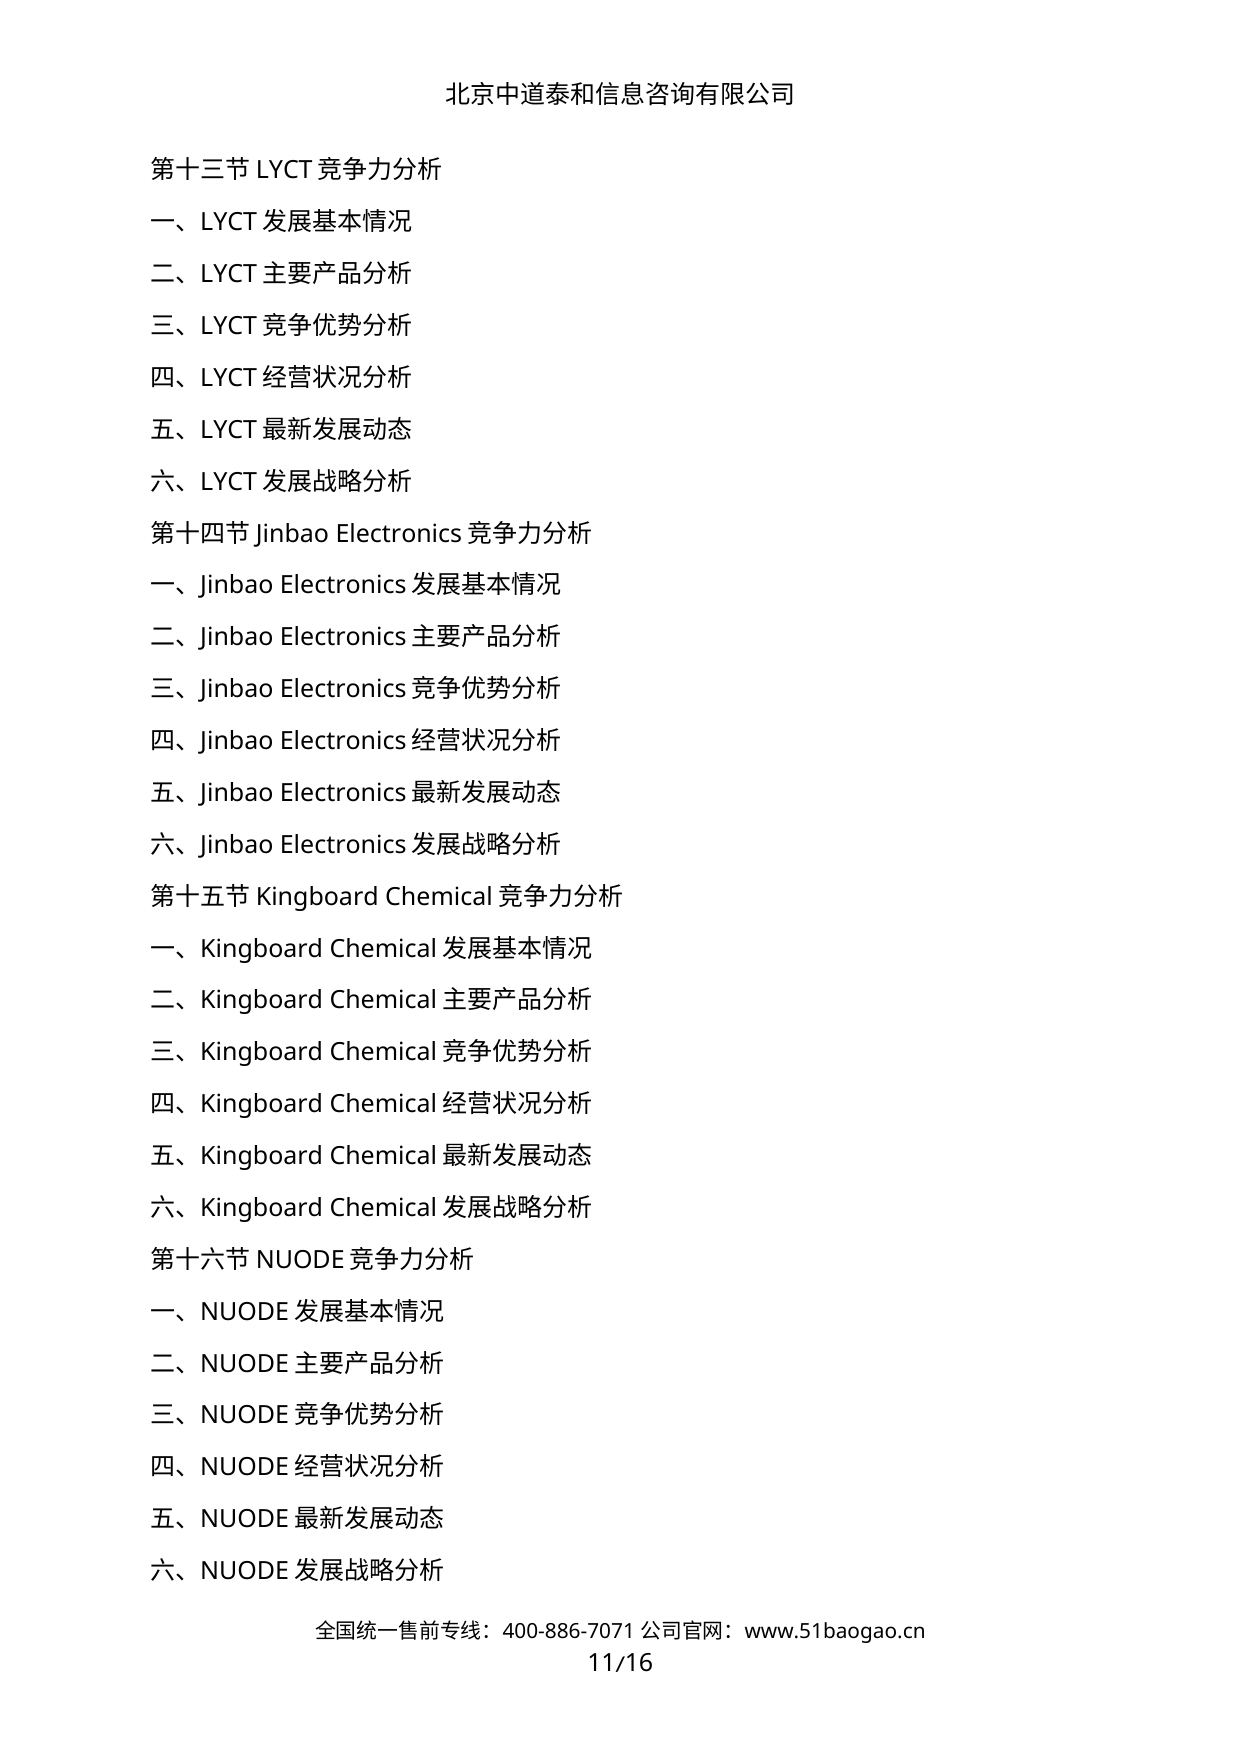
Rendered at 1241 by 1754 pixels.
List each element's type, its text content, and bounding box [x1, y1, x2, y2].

text 六、Jinbao Electronics发展战略分析 [150, 824, 1090, 861]
text 二、Jinbao Electronics主要产品分析 [150, 617, 1090, 653]
text 第十五节 Kingboard Chemical竞争力分析 [150, 876, 1090, 912]
text 二、NUODE主要产品分析 [150, 1343, 1090, 1379]
text 一、Jinbao Electronics发展基本情况 [150, 565, 1090, 601]
text 六、Kingboard Chemical发展战略分析 [150, 1187, 1090, 1224]
text 四、LYCT经营状况分析 [150, 357, 1090, 394]
text 五、Kingboard Chemical最新发展动态 [150, 1136, 1090, 1172]
text 四、NUODE经营状况分析 [150, 1447, 1090, 1483]
text 第十六节 NUODE竞争力分析 [150, 1239, 1090, 1276]
text 一、NUODE发展基本情况 [150, 1291, 1090, 1327]
text 第十三节 LYCT竞争力分析 [150, 150, 1090, 186]
text 六、NUODE发展战略分析 [150, 1551, 1090, 1587]
text 第十四节 Jinbao Electronics竞争力分析 [150, 513, 1090, 549]
text 三、Kingboard Chemical竞争优势分析 [150, 1032, 1090, 1068]
text 二、LYCT主要产品分析 [150, 254, 1090, 290]
text 二、Kingboard Chemical主要产品分析 [150, 980, 1090, 1016]
text 四、Kingboard Chemical经营状况分析 [150, 1084, 1090, 1120]
text 三、Jinbao Electronics竞争优势分析 [150, 669, 1090, 705]
text 六、LYCT发展战略分析 [150, 461, 1090, 497]
text 五、Jinbao Electronics最新发展动态 [150, 772, 1090, 809]
text 三、LYCT竞争优势分析 [150, 306, 1090, 342]
text 五、NUODE最新发展动态 [150, 1499, 1090, 1535]
text 四、Jinbao Electronics经营状况分析 [150, 721, 1090, 757]
text 五、LYCT最新发展动态 [150, 409, 1090, 446]
text 一、LYCT发展基本情况 [150, 202, 1090, 238]
text 三、NUODE竞争优势分析 [150, 1395, 1090, 1431]
text 一、Kingboard Chemical发展基本情况 [150, 928, 1090, 964]
